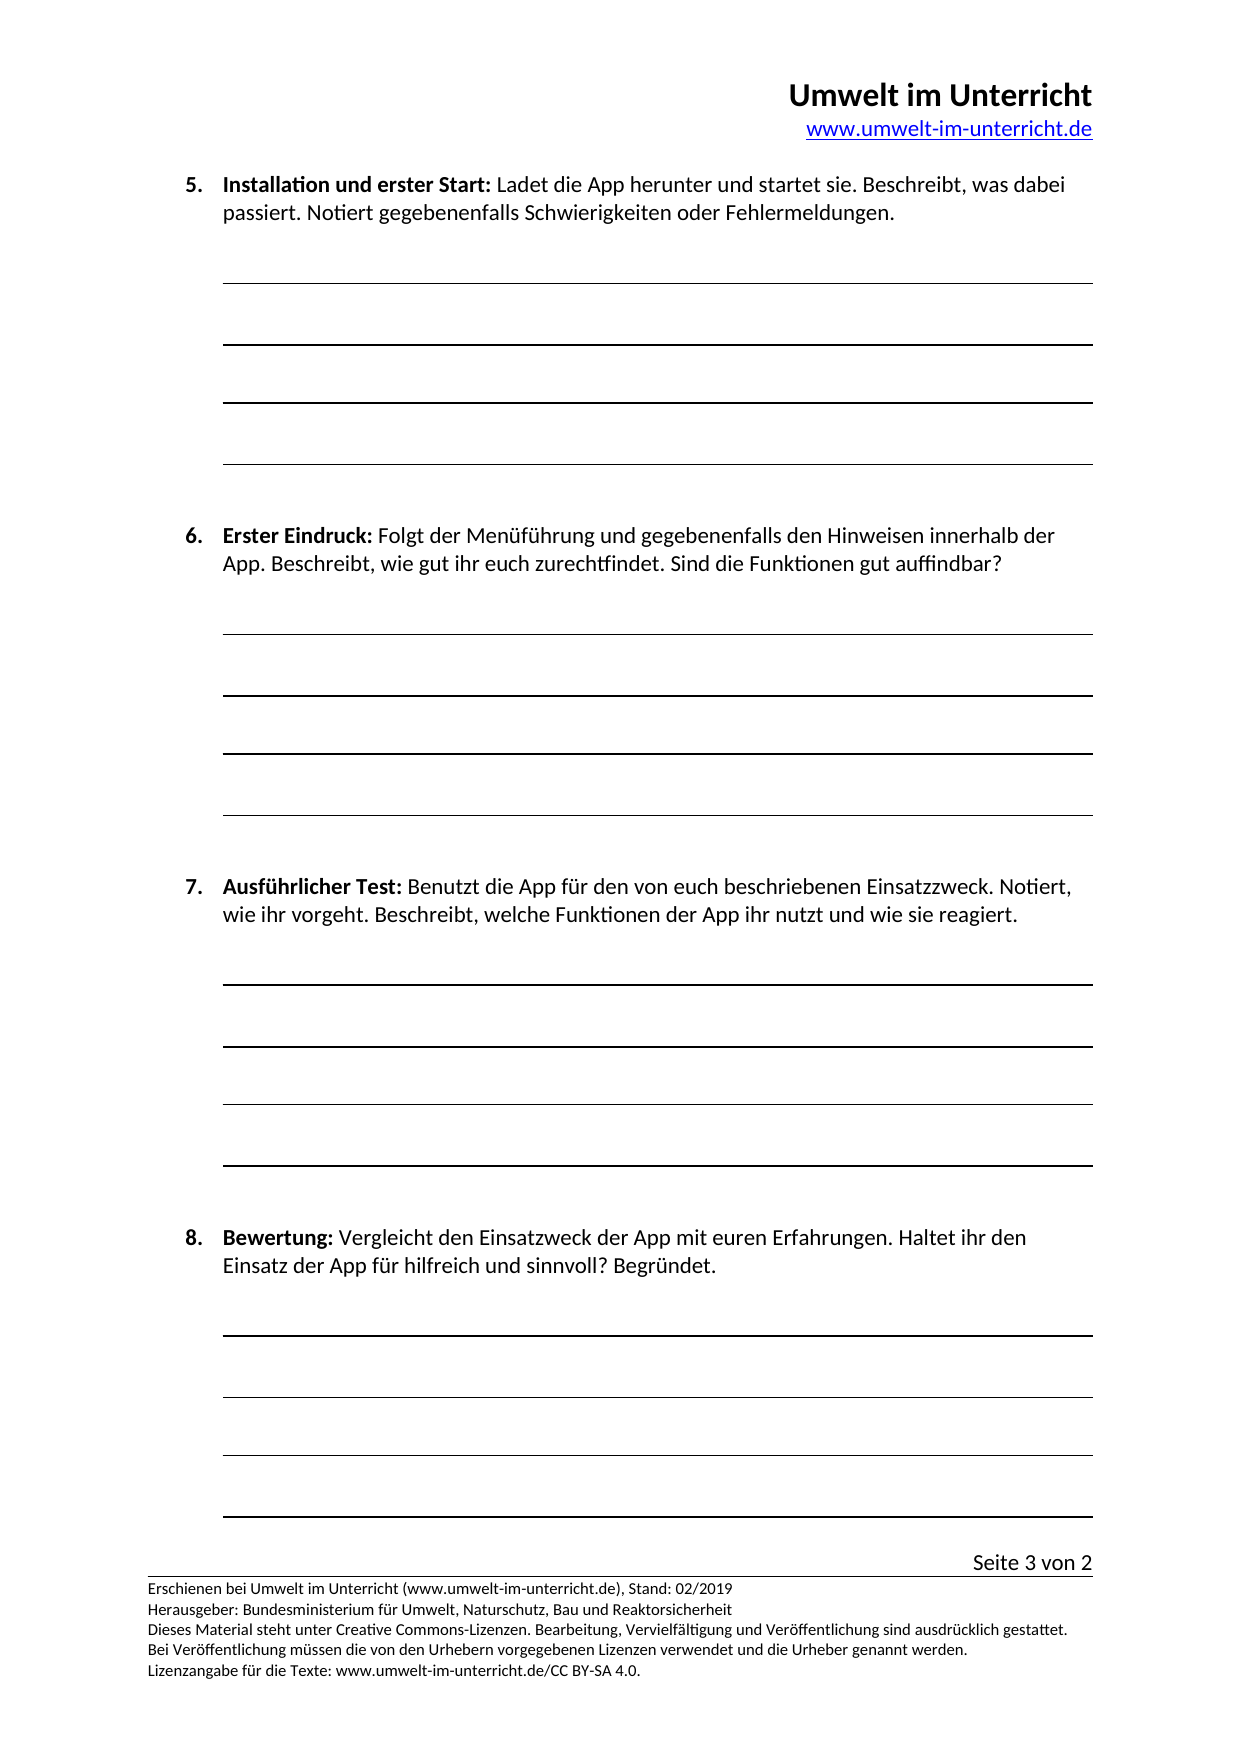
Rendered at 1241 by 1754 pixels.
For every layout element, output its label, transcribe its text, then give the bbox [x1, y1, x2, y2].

list Erster Eindruck: Folgt der Menüführung und gegebenenfalls den Hinweisen innerhalb der App. Beschreibt, wie gut ihr euch zurechtfindet. Sind die Funktionen gut auffindbar? [185, 521, 1093, 577]
list Installation und erster Start: Ladet die App herunter und startet sie. Beschreibt, was dabei passiert. Notiert gegebenenfalls Schwierigkeiten oder Fehlermeldungen. [185, 171, 1093, 227]
list Bewertung: Vergleicht den Einsatzweck der App mit euren Erfahrungen. Haltet ihr den Einsatz der App für hilfreich und sinnvoll? Begründet. [185, 1223, 1093, 1279]
list Ausführlicher Test: Benutzt die App für den von euch beschriebenen Einsatzzweck. Notiert, wie ihr vorgeht. Beschreibt, welche Funktionen der App ihr nutzt und wie sie reagiert. [185, 872, 1093, 928]
